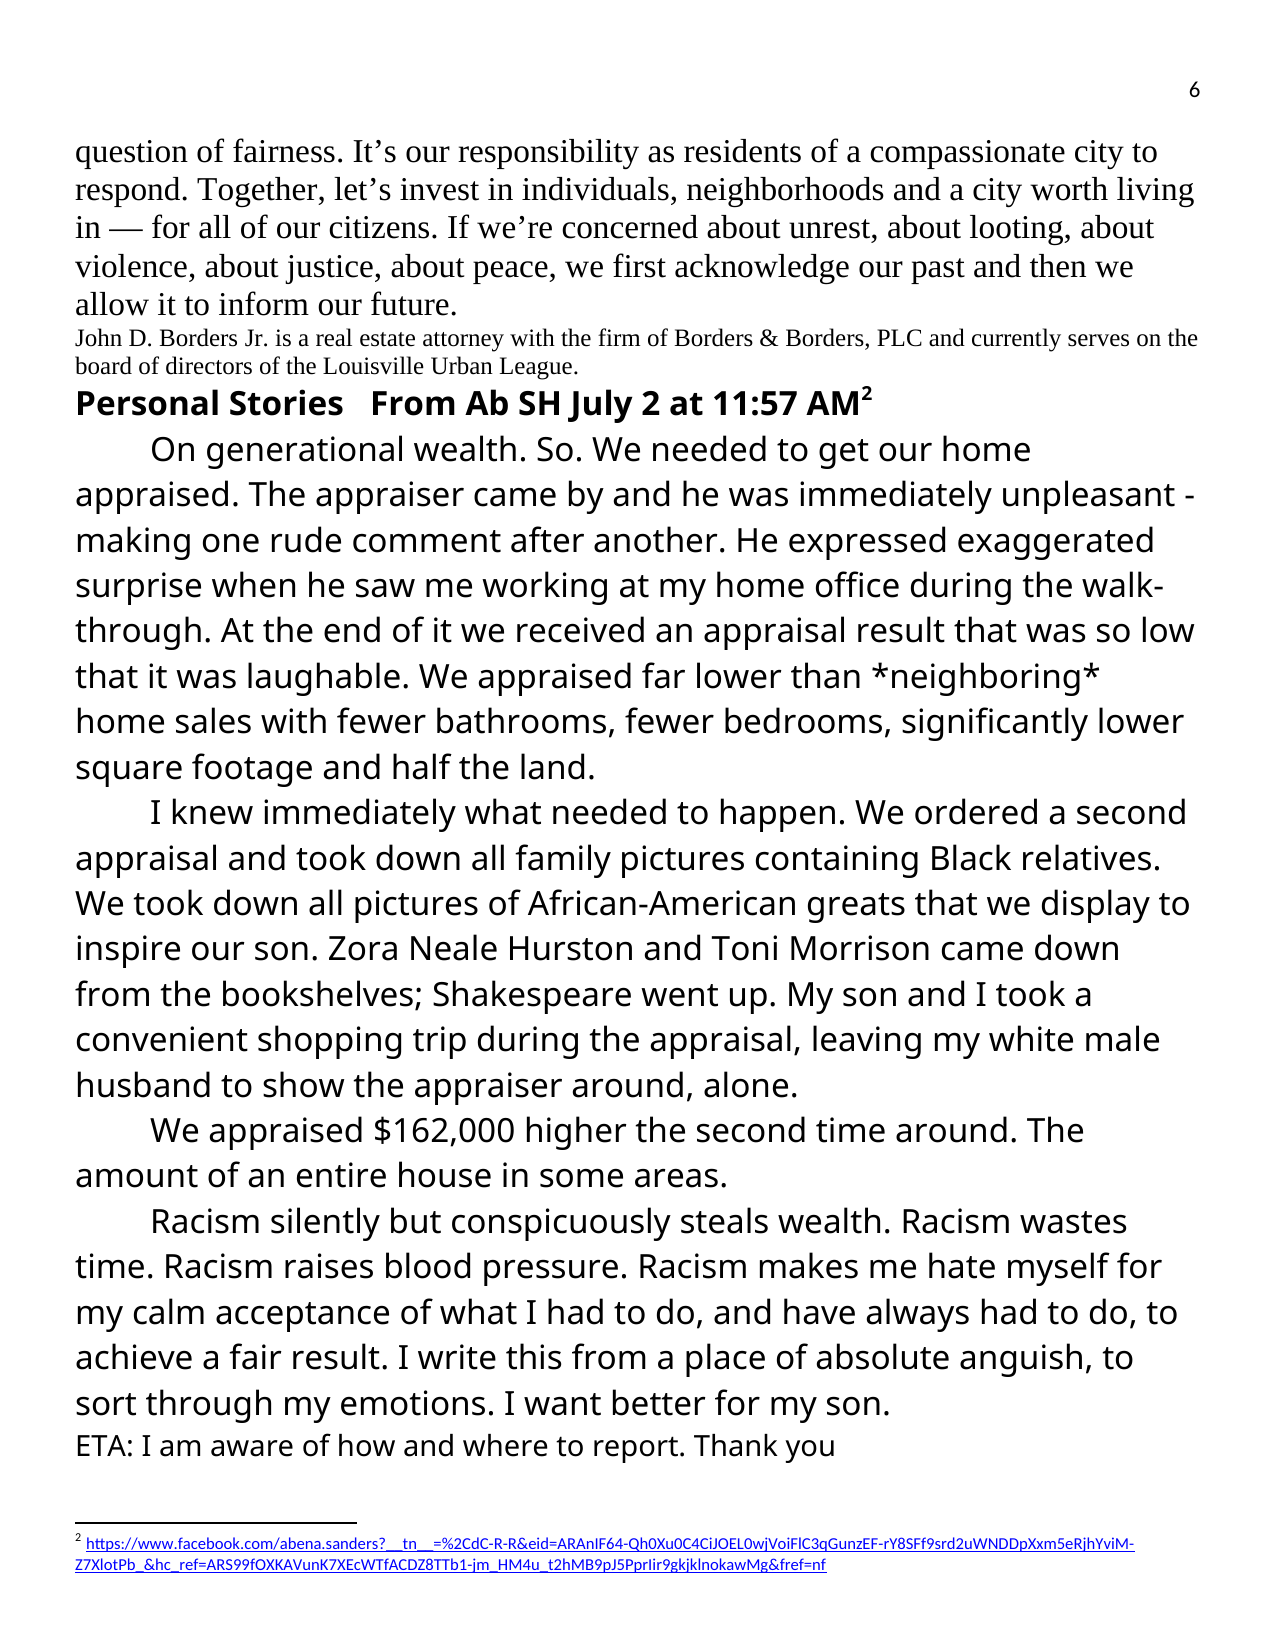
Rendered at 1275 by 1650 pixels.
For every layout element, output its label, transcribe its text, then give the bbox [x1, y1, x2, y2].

text We appraised $162,000 higher the second time around. The amount of an entire house in some areas. [75, 1107, 1200, 1198]
text On generational wealth. So. We needed to get our home appraised. The appraiser came by and he was immediately unpleasant - making one rude comment after another. He expressed exaggerated surprise when he saw me working at my home office during the walk-through. At the end of it we received an appraisal result that was so low that it was laughable. We appraised far lower than *neighboring* home sales with fewer bathrooms, fewer bedrooms, significantly lower square footage and half the land. [75, 426, 1200, 789]
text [75, 131, 1200, 323]
text John D. Borders Jr. is a real estate attorney with the firm of Borders & Borders, PLC and currently serves on the board of directors of the Louisville Urban League. [75, 323, 1200, 380]
text ETA: I am aware of how and where to report. Thank you [75, 1425, 1200, 1464]
text I knew immediately what needed to happen. We ordered a second appraisal and took down all family pictures containing Black relatives. We took down all pictures of African-American greats that we display to inspire our son. Zora Neale Hurston and Toni Morrison came down from the bookshelves; Shakespeare went up. My son and I took a convenient shopping trip during the appraisal, leaving my white male husband to show the appraiser around, alone. [75, 789, 1200, 1107]
text Personal Stories From Ab SH July 2 at 11:57 AM [75, 380, 1200, 426]
text Racism silently but conspicuously steals wealth. Racism wastes time. Racism raises blood pressure. Racism makes me hate myself for my calm acceptance of what I had to do, and have always had to do, to achieve a fair result. I write this from a place of absolute anguish, to sort through my emotions. I want better for my son. [75, 1198, 1200, 1425]
